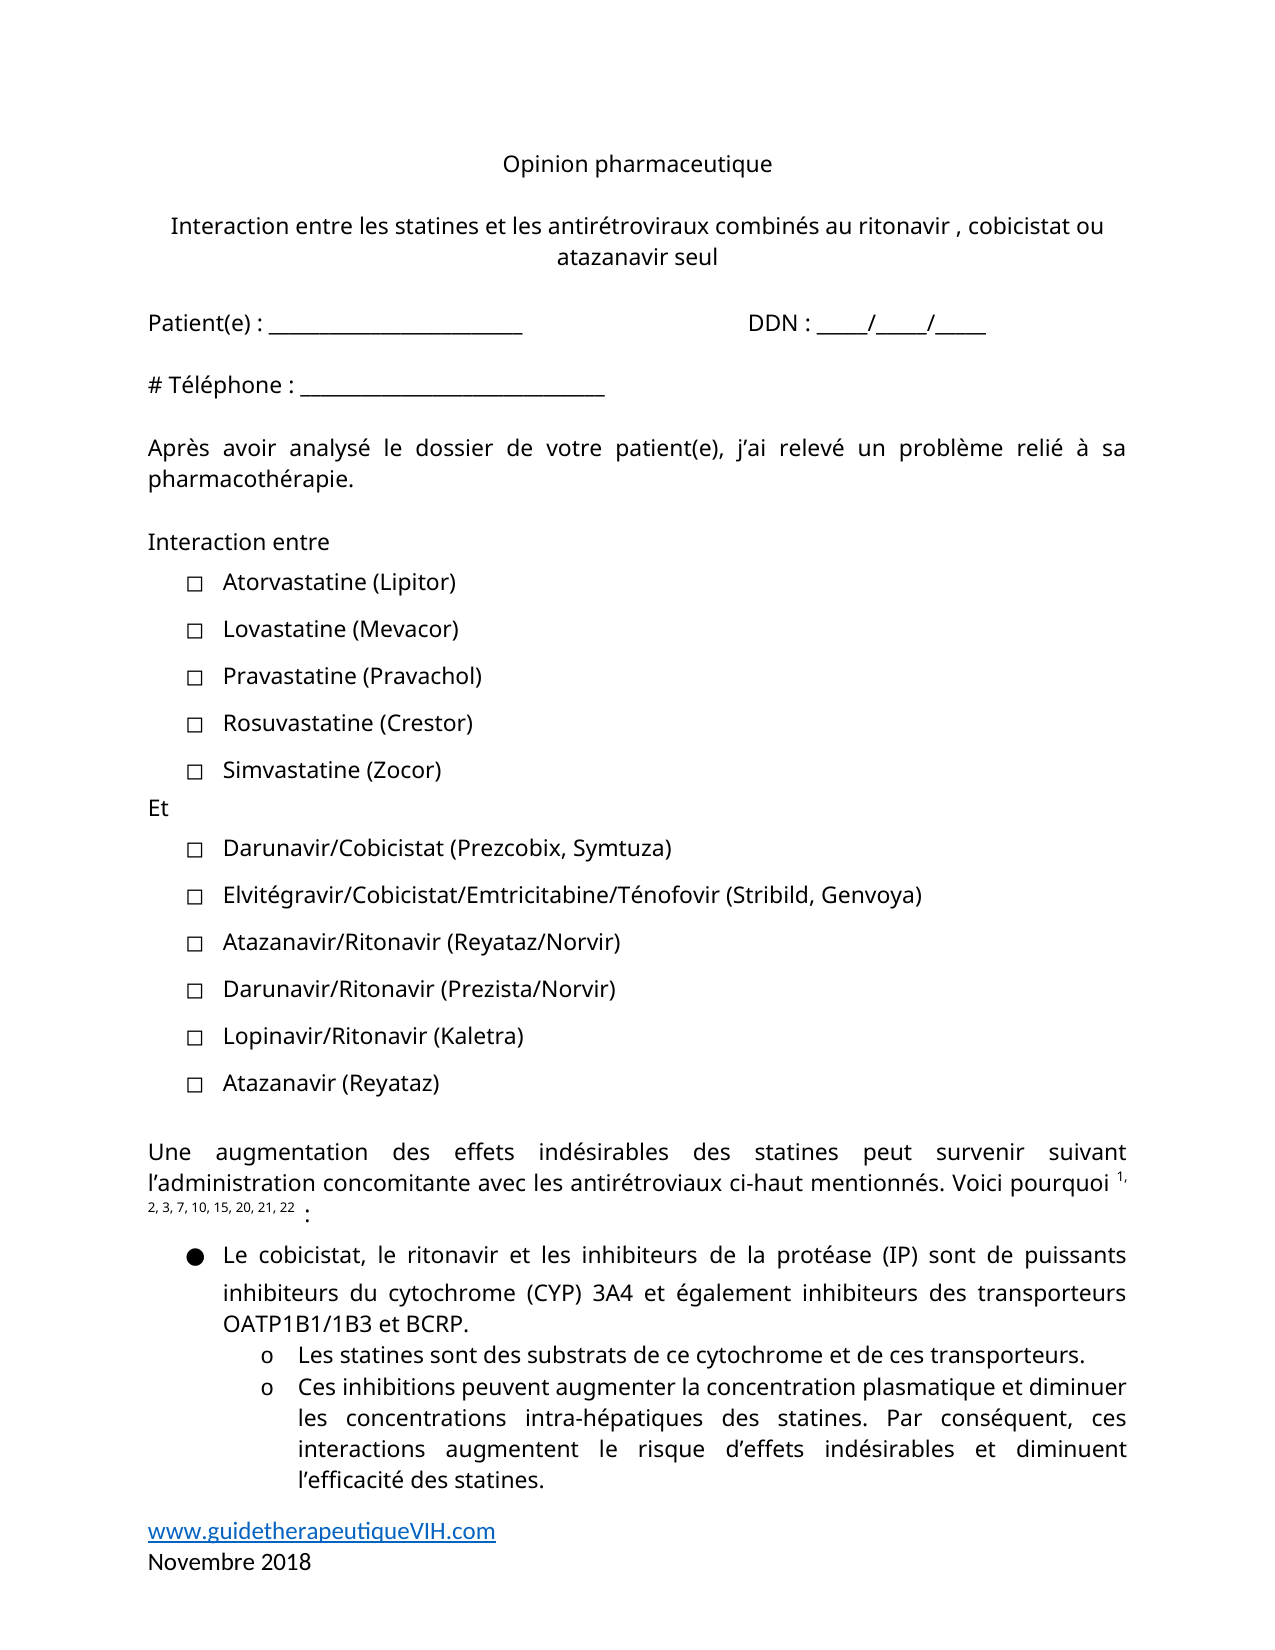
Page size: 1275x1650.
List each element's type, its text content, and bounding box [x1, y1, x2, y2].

text Interaction entre [148, 525, 1127, 557]
list Ces inhibitions peuvent augmenter la concentration plasmatique et diminuer les concentrations intra-hépatiques des statines. Par conséquent, ces interactions augmentent le risque d’effets indésirables et diminuent l’efficacité des statines. [260, 1371, 1127, 1496]
list Darunavir/Ritonavir (Prezista/Norvir) [185, 964, 1127, 1011]
list Atazanavir/Ritonavir (Reyataz/Norvir) [185, 917, 1127, 964]
text Après avoir analysé le dossier de votre patient(e), j’ai relevé un problème relié à sa pharmacothérapie. [148, 432, 1127, 494]
text # Téléphone : ______________________________ [148, 369, 1127, 400]
text Opinion pharmaceutique [148, 148, 1127, 179]
list Simvastatine (Zocor) [185, 744, 1127, 792]
list Les statines sont des substrats de ce cytochrome et de ces transporteurs. [260, 1339, 1127, 1371]
list Pravastatine (Pravachol) [185, 651, 1127, 698]
text Interaction entre les statines et les antirétroviraux combinés au ritonavir , cobicistat ou atazanavir seul [148, 210, 1127, 273]
list Le cobicistat, le ritonavir et les inhibiteurs de la protéase (IP) sont de puissants inhibiteurs du cytochrome (CYP) 3A4 et également inhibiteurs des transporteurs OATP1B1/1B3 et BCRP. [185, 1230, 1127, 1339]
list Elvitégravir/Cobicistat/Emtricitabine/Ténofovir (Stribild, Genvoya) [185, 870, 1127, 917]
text Et [148, 792, 1127, 823]
text Patient(e) : _________________________ DDN : _____/_____/_____ [148, 307, 1127, 338]
list Lovastatine (Mevacor) [185, 604, 1127, 651]
text Une augmentation des effets indésirables des statines peut survenir suivant l’administration concomitante avec les antirétroviaux ci-haut mentionnés. Voici pourquoi 1, 2, 3, 7, 10, 15, 20, 21, 22 : [148, 1136, 1127, 1230]
list Atazanavir (Reyataz) [185, 1058, 1127, 1105]
list Lopinavir/Ritonavir (Kaletra) [185, 1011, 1127, 1058]
list Darunavir/Cobicistat (Prezcobix, Symtuza) [185, 823, 1127, 870]
list Rosuvastatine (Crestor) [185, 698, 1127, 744]
list Atorvastatine (Lipitor) [185, 557, 1127, 604]
